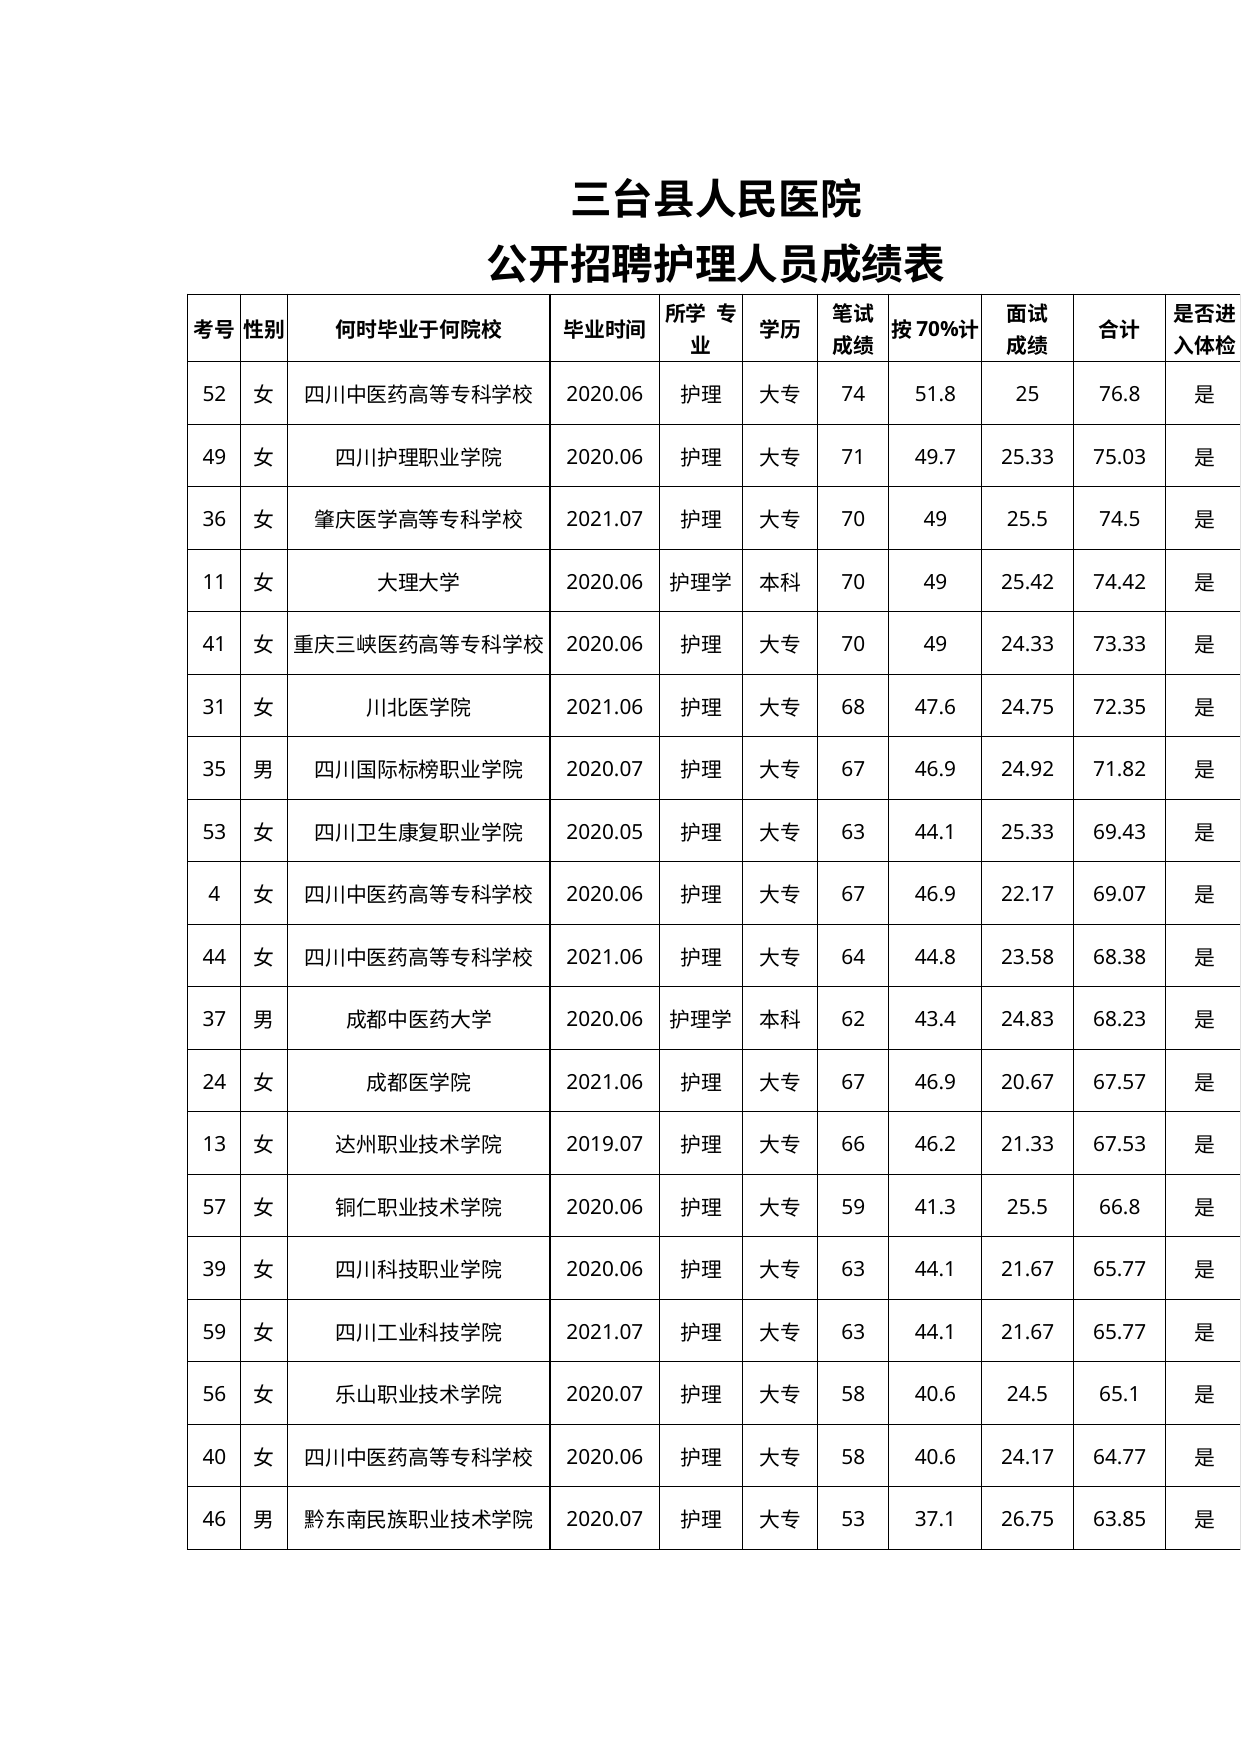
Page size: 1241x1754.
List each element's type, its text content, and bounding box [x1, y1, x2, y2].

table_header 三台县人民医院 公开招聘护理人员成绩表 [188, 162, 1240, 293]
table_cell 49 [188, 425, 240, 486]
table_cell 所学 专业 [660, 295, 742, 361]
table_cell 68.38 [1074, 925, 1165, 986]
table_cell 女 [241, 1362, 287, 1424]
table_cell 24.33 [982, 612, 1073, 674]
table_cell 46.9 [889, 1050, 981, 1111]
table_cell 2021.06 [551, 1050, 659, 1111]
table_cell 女 [241, 1300, 287, 1361]
table_cell 35 [188, 737, 240, 799]
table_cell 何时毕业于何院校 [288, 295, 549, 361]
table_cell 24.5 [982, 1362, 1073, 1424]
table_cell 是 [1166, 737, 1240, 799]
table_cell 女 [241, 425, 287, 486]
table_cell 44.1 [889, 1300, 981, 1361]
table_cell 21.67 [982, 1237, 1073, 1299]
table_cell 2020.06 [551, 550, 659, 611]
table_cell 70 [818, 487, 888, 549]
table_cell 49 [889, 550, 981, 611]
table_cell 成都医学院 [288, 1050, 549, 1111]
table_cell 24.17 [982, 1425, 1073, 1486]
table_cell 66 [818, 1112, 888, 1174]
table_cell 25.33 [982, 800, 1073, 861]
table_cell 四川工业科技学院 [288, 1300, 549, 1361]
table_cell 2020.07 [551, 1362, 659, 1424]
table_cell 性别 [241, 295, 287, 361]
table_cell 护理 [660, 675, 742, 736]
table_cell 2020.06 [551, 1425, 659, 1486]
table_cell 70 [818, 612, 888, 674]
table_cell 2020.06 [551, 1237, 659, 1299]
table_cell 68.23 [1074, 987, 1165, 1049]
table_cell 是 [1166, 862, 1240, 924]
table_cell 大专 [743, 1175, 817, 1236]
table_cell 57 [188, 1175, 240, 1236]
table_cell 67.57 [1074, 1050, 1165, 1111]
table_cell 13 [188, 1112, 240, 1174]
table_cell 2020.05 [551, 800, 659, 861]
table_cell 31 [188, 675, 240, 736]
table_cell 面试 成绩 [982, 295, 1073, 361]
table_cell 护理 [660, 737, 742, 799]
table_cell 25.5 [982, 487, 1073, 549]
table_cell 71 [818, 425, 888, 486]
table_cell 24 [188, 1050, 240, 1111]
table_cell 护理 [660, 425, 742, 486]
table_cell 62 [818, 987, 888, 1049]
table_cell 70 [818, 550, 888, 611]
table_cell 大理大学 [288, 550, 549, 611]
table_cell 23.58 [982, 925, 1073, 986]
table_cell 是 [1166, 1300, 1240, 1361]
table_cell 女 [241, 862, 287, 924]
table_cell 25.42 [982, 550, 1073, 611]
table_cell 是 [1166, 425, 1240, 486]
table_cell 四川中医药高等专科学校 [288, 925, 549, 986]
table_cell 女 [241, 800, 287, 861]
table_cell 乐山职业技术学院 [288, 1362, 549, 1424]
table_cell 笔试 成绩 [818, 295, 888, 361]
table_cell 41 [188, 612, 240, 674]
table_cell 大专 [743, 612, 817, 674]
table_cell 是 [1166, 362, 1240, 424]
table_cell 护理 [660, 1112, 742, 1174]
table_cell 男 [241, 737, 287, 799]
table_cell 44.1 [889, 1237, 981, 1299]
table_cell 25.5 [982, 1175, 1073, 1236]
table_cell 护理 [660, 862, 742, 924]
table_cell 67 [818, 737, 888, 799]
table_cell 大专 [743, 1487, 817, 1549]
table_cell 72.35 [1074, 675, 1165, 736]
table_cell 63.85 [1074, 1487, 1165, 1549]
table_cell 女 [241, 1050, 287, 1111]
table_cell 是 [1166, 1112, 1240, 1174]
table_cell 53 [188, 800, 240, 861]
table_cell 大专 [743, 800, 817, 861]
table_cell 4 [188, 862, 240, 924]
table_cell 65.1 [1074, 1362, 1165, 1424]
table_cell 43.4 [889, 987, 981, 1049]
table_cell 41.3 [889, 1175, 981, 1236]
table_cell 学历 [743, 295, 817, 361]
table_cell 是 [1166, 675, 1240, 736]
table_cell 63 [818, 800, 888, 861]
table_cell 是 [1166, 800, 1240, 861]
table_cell 成都中医药大学 [288, 987, 549, 1049]
table_cell 21.67 [982, 1300, 1073, 1361]
table_cell 2020.06 [551, 862, 659, 924]
table_cell 是 [1166, 1425, 1240, 1486]
table_cell 2021.06 [551, 925, 659, 986]
table_cell 四川护理职业学院 [288, 425, 549, 486]
table_cell 2020.07 [551, 1487, 659, 1549]
table_cell 49 [889, 612, 981, 674]
table_cell 是 [1166, 1175, 1240, 1236]
table_cell 76.8 [1074, 362, 1165, 424]
table_cell 25 [982, 362, 1073, 424]
table_cell 40.6 [889, 1362, 981, 1424]
table_cell 女 [241, 1425, 287, 1486]
table_cell 51.8 [889, 362, 981, 424]
table_cell 22.17 [982, 862, 1073, 924]
table_cell 2019.07 [551, 1112, 659, 1174]
table_cell 74 [818, 362, 888, 424]
table_cell 女 [241, 612, 287, 674]
table_cell 44.8 [889, 925, 981, 986]
table_cell 大专 [743, 1300, 817, 1361]
table_cell 护理 [660, 487, 742, 549]
table_cell 64 [818, 925, 888, 986]
table_cell 47.6 [889, 675, 981, 736]
table_cell 24.83 [982, 987, 1073, 1049]
table_cell 66.8 [1074, 1175, 1165, 1236]
table_cell 2021.07 [551, 1300, 659, 1361]
table_cell 护理 [660, 1362, 742, 1424]
table_cell 26.75 [982, 1487, 1073, 1549]
table_cell 护理学 [660, 987, 742, 1049]
table_cell 女 [241, 675, 287, 736]
table_cell 2021.07 [551, 487, 659, 549]
table_cell 大专 [743, 862, 817, 924]
table_cell 女 [241, 487, 287, 549]
table_cell 63 [818, 1237, 888, 1299]
table_cell 2020.06 [551, 987, 659, 1049]
table_cell 大专 [743, 1112, 817, 1174]
table_cell 是 [1166, 1050, 1240, 1111]
table_cell 女 [241, 362, 287, 424]
table_cell 40 [188, 1425, 240, 1486]
table_cell 68 [818, 675, 888, 736]
table_cell 四川中医药高等专科学校 [288, 1425, 549, 1486]
table_cell 63 [818, 1300, 888, 1361]
table_cell 67 [818, 862, 888, 924]
table_cell 2020.07 [551, 737, 659, 799]
table_cell 37.1 [889, 1487, 981, 1549]
table_cell 护理 [660, 1425, 742, 1486]
table_cell 是 [1166, 925, 1240, 986]
table_cell 是 [1166, 1362, 1240, 1424]
table_cell 52 [188, 362, 240, 424]
table_cell 2020.06 [551, 1175, 659, 1236]
table_cell 是 [1166, 1487, 1240, 1549]
table_cell 肇庆医学高等专科学校 [288, 487, 549, 549]
table_cell 达州职业技术学院 [288, 1112, 549, 1174]
table_cell 女 [241, 550, 287, 611]
table_cell 46.9 [889, 862, 981, 924]
table_cell 11 [188, 550, 240, 611]
table_cell 女 [241, 1175, 287, 1236]
table_cell 是 [1166, 1237, 1240, 1299]
table_cell 合计 [1074, 295, 1165, 361]
table_cell 是 [1166, 550, 1240, 611]
table_cell 24.92 [982, 737, 1073, 799]
table_cell 大专 [743, 487, 817, 549]
table_cell 67.53 [1074, 1112, 1165, 1174]
table_cell 四川卫生康复职业学院 [288, 800, 549, 861]
table_cell 46.9 [889, 737, 981, 799]
table_cell 是 [1166, 487, 1240, 549]
table_cell 大专 [743, 737, 817, 799]
table_cell 67 [818, 1050, 888, 1111]
table_cell 24.75 [982, 675, 1073, 736]
table_cell 56 [188, 1362, 240, 1424]
table_cell 49.7 [889, 425, 981, 486]
table_cell 毕业时间 [551, 295, 659, 361]
table_cell 按70%计 [889, 295, 981, 361]
table_cell 护理 [660, 362, 742, 424]
table_cell 39 [188, 1237, 240, 1299]
table_cell 是 [1166, 987, 1240, 1049]
table_cell 2020.06 [551, 362, 659, 424]
table_cell 49 [889, 487, 981, 549]
table_cell 大专 [743, 362, 817, 424]
table_cell 护理 [660, 1487, 742, 1549]
table_cell 四川科技职业学院 [288, 1237, 549, 1299]
table_cell 71.82 [1074, 737, 1165, 799]
table_cell 53 [818, 1487, 888, 1549]
table_cell 四川国际标榜职业学院 [288, 737, 549, 799]
table_cell 女 [241, 925, 287, 986]
table_cell 铜仁职业技术学院 [288, 1175, 549, 1236]
table_cell 大专 [743, 925, 817, 986]
table_cell 川北医学院 [288, 675, 549, 736]
table_cell 44 [188, 925, 240, 986]
table_cell 女 [241, 1112, 287, 1174]
table_cell 59 [818, 1175, 888, 1236]
table_cell 37 [188, 987, 240, 1049]
table_cell 大专 [743, 1425, 817, 1486]
table_cell 护理 [660, 800, 742, 861]
table_cell 护理学 [660, 550, 742, 611]
table_cell 46.2 [889, 1112, 981, 1174]
table_cell 75.03 [1074, 425, 1165, 486]
table_cell 大专 [743, 1237, 817, 1299]
table_cell 大专 [743, 675, 817, 736]
table_cell 36 [188, 487, 240, 549]
table_cell 44.1 [889, 800, 981, 861]
table_cell 护理 [660, 1300, 742, 1361]
table_cell 黔东南民族职业技术学院 [288, 1487, 549, 1549]
table_cell 69.07 [1074, 862, 1165, 924]
table_cell 65.77 [1074, 1300, 1165, 1361]
table_cell 护理 [660, 612, 742, 674]
table_cell 护理 [660, 1237, 742, 1299]
table_cell 74.5 [1074, 487, 1165, 549]
table_cell 大专 [743, 425, 817, 486]
table_cell 58 [818, 1362, 888, 1424]
table_cell 女 [241, 1237, 287, 1299]
table_cell 69.43 [1074, 800, 1165, 861]
table_cell 64.77 [1074, 1425, 1165, 1486]
table_cell 大专 [743, 1050, 817, 1111]
table_cell 73.33 [1074, 612, 1165, 674]
table_cell 20.67 [982, 1050, 1073, 1111]
table_cell 21.33 [982, 1112, 1073, 1174]
table_cell 重庆三峡医药高等专科学校 [288, 612, 549, 674]
table_cell 考号 [188, 295, 240, 361]
table_cell 四川中医药高等专科学校 [288, 862, 549, 924]
table_cell 40.6 [889, 1425, 981, 1486]
table_cell 2021.06 [551, 675, 659, 736]
table_cell 是否进入体检 [1166, 295, 1240, 361]
table_cell 58 [818, 1425, 888, 1486]
table_cell 男 [241, 1487, 287, 1549]
table_cell 59 [188, 1300, 240, 1361]
table_cell 大专 [743, 1362, 817, 1424]
table_cell 46 [188, 1487, 240, 1549]
table_cell 25.33 [982, 425, 1073, 486]
table_cell 74.42 [1074, 550, 1165, 611]
table_cell 本科 [743, 550, 817, 611]
table_cell 是 [1166, 612, 1240, 674]
table_cell 四川中医药高等专科学校 [288, 362, 549, 424]
table_cell 男 [241, 987, 287, 1049]
table_cell 2020.06 [551, 612, 659, 674]
table_cell 护理 [660, 1175, 742, 1236]
table_cell 护理 [660, 925, 742, 986]
table_cell 本科 [743, 987, 817, 1049]
table_cell 2020.06 [551, 425, 659, 486]
table_cell 65.77 [1074, 1237, 1165, 1299]
table_cell 护理 [660, 1050, 742, 1111]
